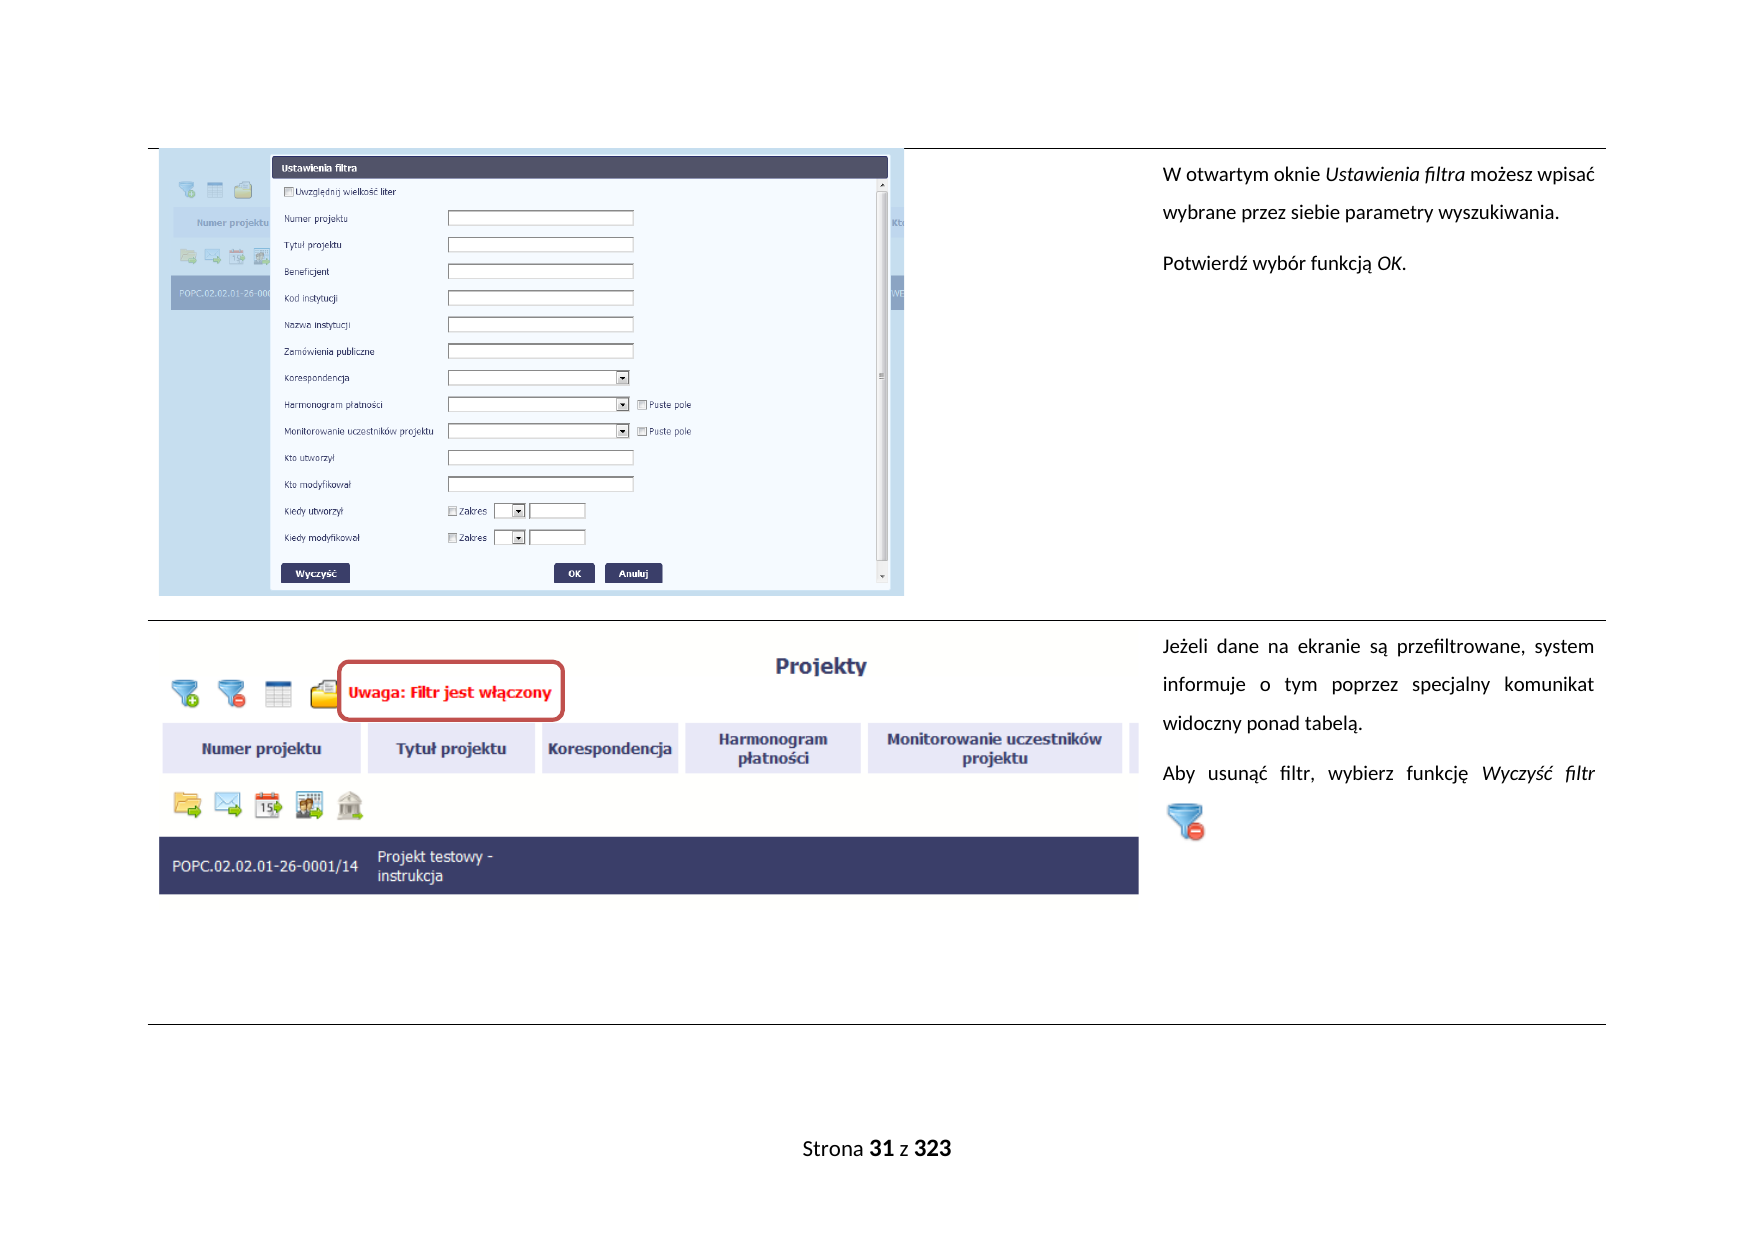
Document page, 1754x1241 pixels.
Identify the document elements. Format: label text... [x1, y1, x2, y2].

picture [158, 621, 1139, 910]
table_cell W otwartym oknie Ustawienia filtra możesz wpisać wybrane przez siebie parametry wyszukiwania. Potwierdź wybór funkcją OK. [1151, 149, 1606, 620]
table_cell [148, 149, 1151, 620]
table_cell Jeżeli dane na ekranie są przefiltrowane, system informuje o tym poprzez specjalny komunikat widoczny ponad tabelą. Aby usunąć filtr, wybierz funkcję Wyczyść filtr [1151, 621, 1606, 1024]
picture [158, 148, 905, 596]
table_cell [148, 621, 1151, 1024]
picture [1162, 799, 1208, 847]
